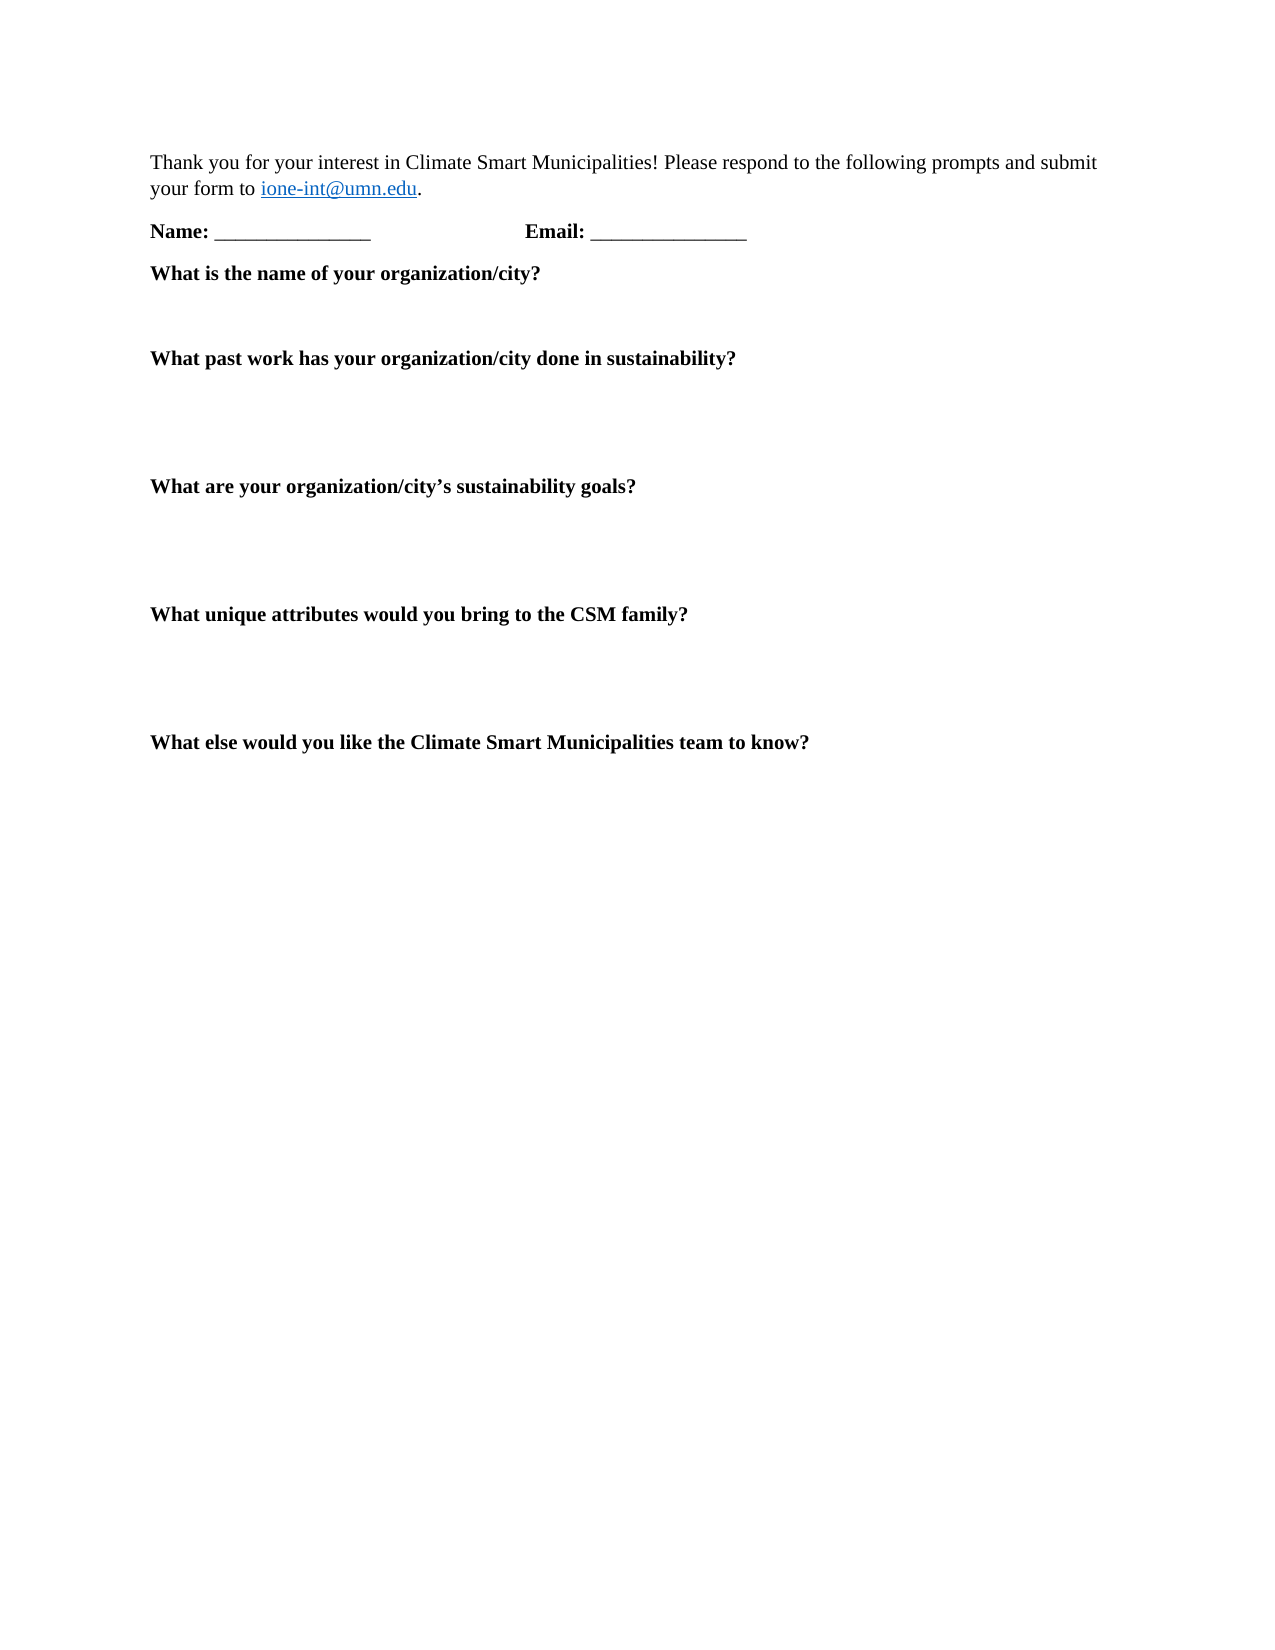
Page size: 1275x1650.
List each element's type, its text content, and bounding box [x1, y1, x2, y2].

text What else would you like the Climate Smart Municipalities team to know? [150, 730, 1125, 754]
text What past work has your organization/city done in sustainability? [150, 346, 1125, 370]
text What are your organization/city’s sustainability goals? [150, 474, 1125, 498]
text Name: _______________ Email: _______________ [150, 218, 1125, 243]
text Thank you for your interest in Climate Smart Municipalities! Please respond to the following prompts and submit your form to ione-int@umn.edu. [150, 150, 1125, 200]
text What is the name of your organization/city? [150, 261, 1125, 285]
text What unique attributes would you bring to the CSM family? [150, 602, 1125, 626]
